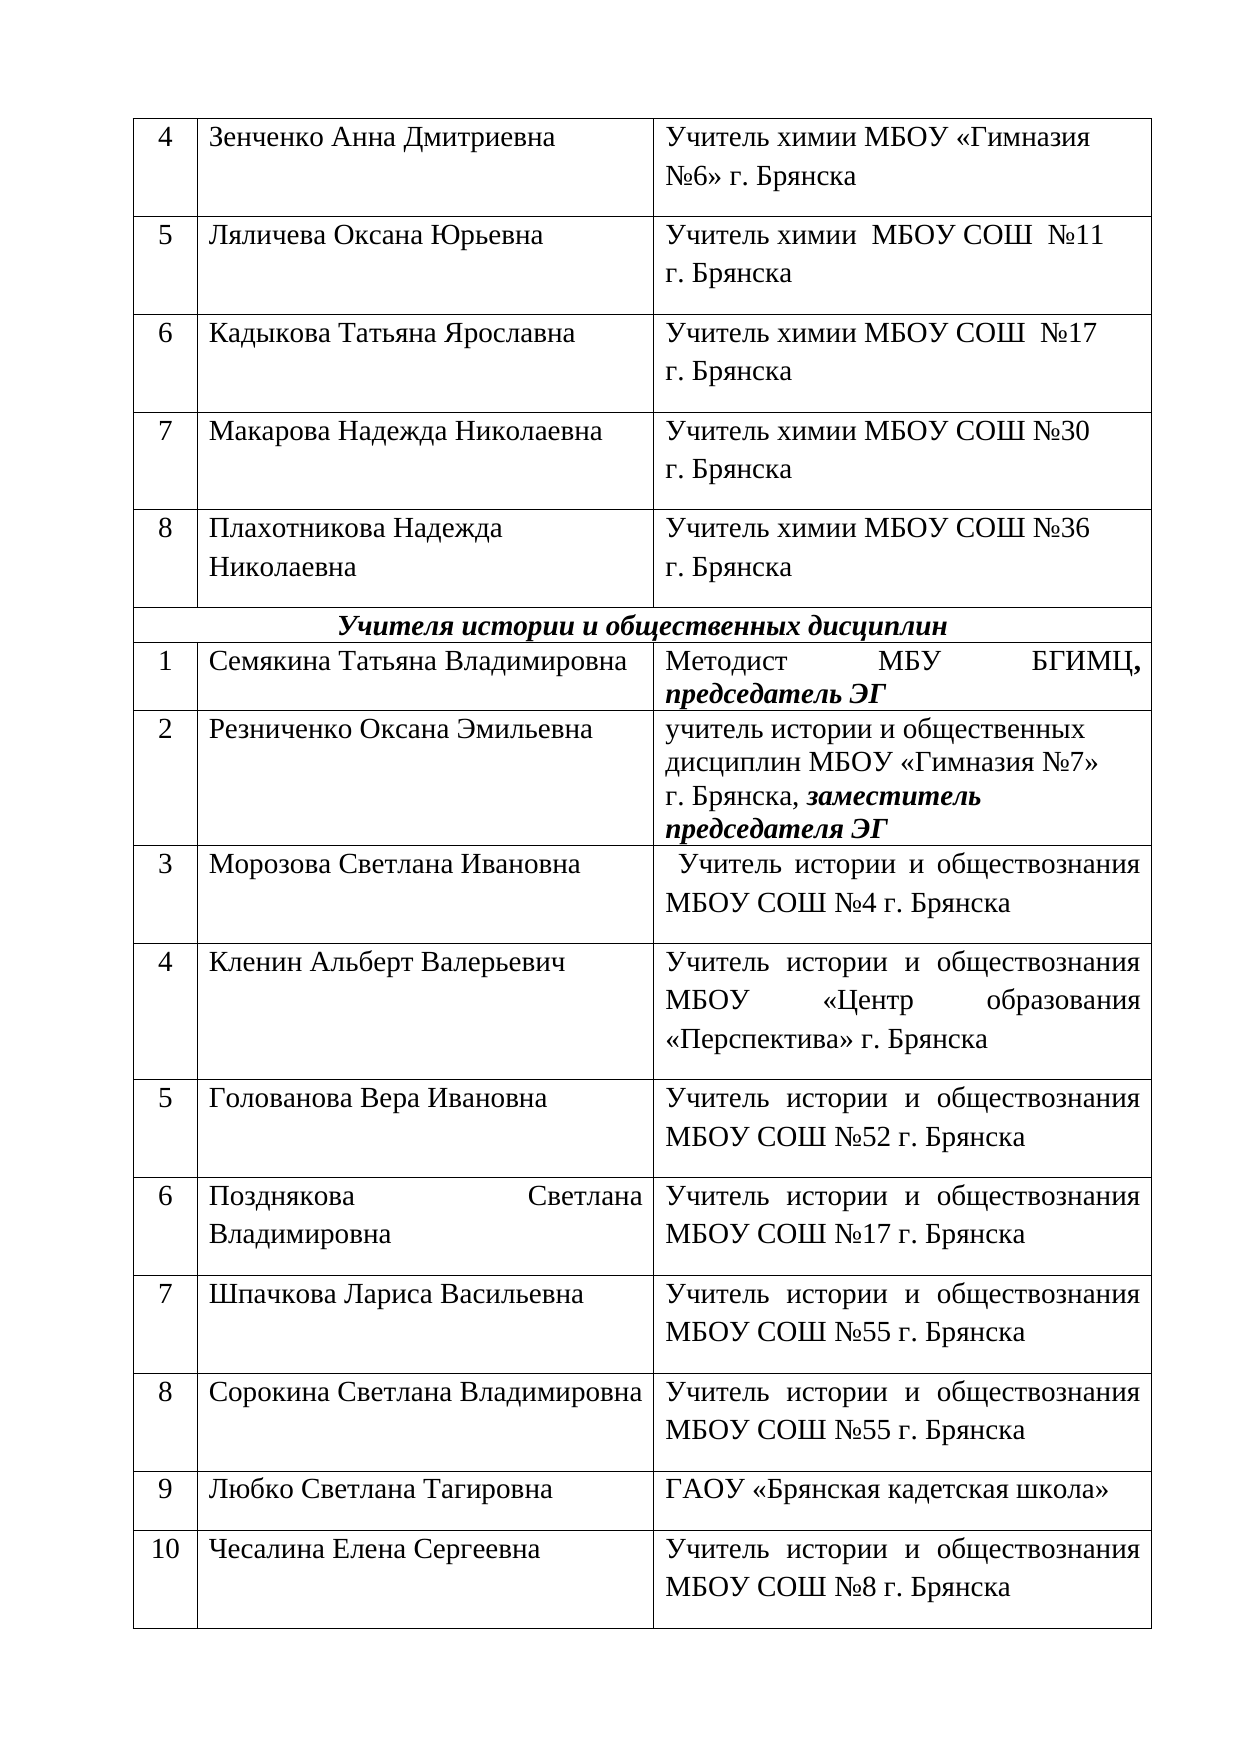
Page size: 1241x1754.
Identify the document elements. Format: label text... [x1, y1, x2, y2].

table_cell 4 [134, 944, 197, 1079]
table_cell Резниченко Оксана Эмильевна [198, 711, 653, 845]
table_cell Позднякова Светлана Владимировна [198, 1178, 653, 1275]
table_cell Голованова Вера Ивановна [198, 1080, 653, 1177]
table_cell Учитель химии МБОУ «Гимназия №6» г. Брянска [654, 119, 1151, 216]
table_cell Учитель химии МБОУ СОШ №17 г. Брянска [654, 315, 1151, 412]
table_cell учитель истории и общественных дисциплин МБОУ «Гимназия №7» г. Брянска, заместитель председателя ЭГ [654, 711, 1151, 845]
table_cell 8 [134, 510, 197, 607]
table_cell Макарова Надежда Николаевна [198, 413, 653, 509]
table_cell Учитель истории и обществознания МБОУ СОШ №17 г. Брянска [654, 1178, 1151, 1275]
table_cell ГАОУ «Брянская кадетская школа» [654, 1472, 1151, 1530]
table_cell Учитель химии МБОУ СОШ №11 г. Брянска [654, 217, 1151, 314]
table_cell 2 [134, 711, 197, 845]
table_cell Учитель химии МБОУ СОШ №30 г. Брянска [654, 413, 1151, 509]
table_cell Учитель истории и обществознания МБОУ СОШ №52 г. Брянска [654, 1080, 1151, 1177]
table_cell Учитель истории и обществознания МБОУ СОШ №8 г. Брянска [654, 1531, 1151, 1628]
table_cell 6 [134, 1178, 197, 1275]
table_cell Любко Светлана Тагировна [198, 1472, 653, 1530]
table_cell Учитель истории и обществознания МБОУ СОШ №55 г. Брянска [654, 1276, 1151, 1373]
table_cell Кленин Альберт Валерьевич [198, 944, 653, 1079]
table_cell 7 [134, 413, 197, 509]
table_cell Учитель химии МБОУ СОШ №36 г. Брянска [654, 510, 1151, 607]
table_cell 1 [134, 643, 197, 710]
table_cell Методист МБУ БГИМЦ, председатель ЭГ [654, 643, 1151, 710]
table_cell 5 [134, 1080, 197, 1177]
table_cell 5 [134, 217, 197, 314]
table_cell 8 [134, 1374, 197, 1471]
table_cell 9 [134, 1472, 197, 1530]
table_cell Сорокина Светлана Владимировна [198, 1374, 653, 1471]
table_cell Учитель истории и обществознания МБОУ СОШ №4 г. Брянска [654, 846, 1151, 943]
table_cell Ляличева Оксана Юрьевна [198, 217, 653, 314]
table_cell 7 [134, 1276, 197, 1373]
table_cell Учитель истории и обществознания МБОУ «Центр образования «Перспектива» г. Брянска [654, 944, 1151, 1079]
table_cell Учитель истории и обществознания МБОУ СОШ №55 г. Брянска [654, 1374, 1151, 1471]
table_cell Учителя истории и общественных дисциплин [134, 608, 1151, 642]
table_cell Зенченко Анна Дмитриевна [198, 119, 653, 216]
table_cell Плахотникова Надежда Николаевна [198, 510, 653, 607]
table_cell 10 [134, 1531, 197, 1628]
table_cell Семякина Татьяна Владимировна [198, 643, 653, 710]
table_cell 4 [134, 119, 197, 216]
table_cell Шпачкова Лариса Васильевна [198, 1276, 653, 1373]
table_cell Кадыкова Татьяна Ярославна [198, 315, 653, 412]
table_cell 6 [134, 315, 197, 412]
table_cell Морозова Светлана Ивановна [198, 846, 653, 943]
table_cell Чесалина Елена Сергеевна [198, 1531, 653, 1628]
table_cell 3 [134, 846, 197, 943]
